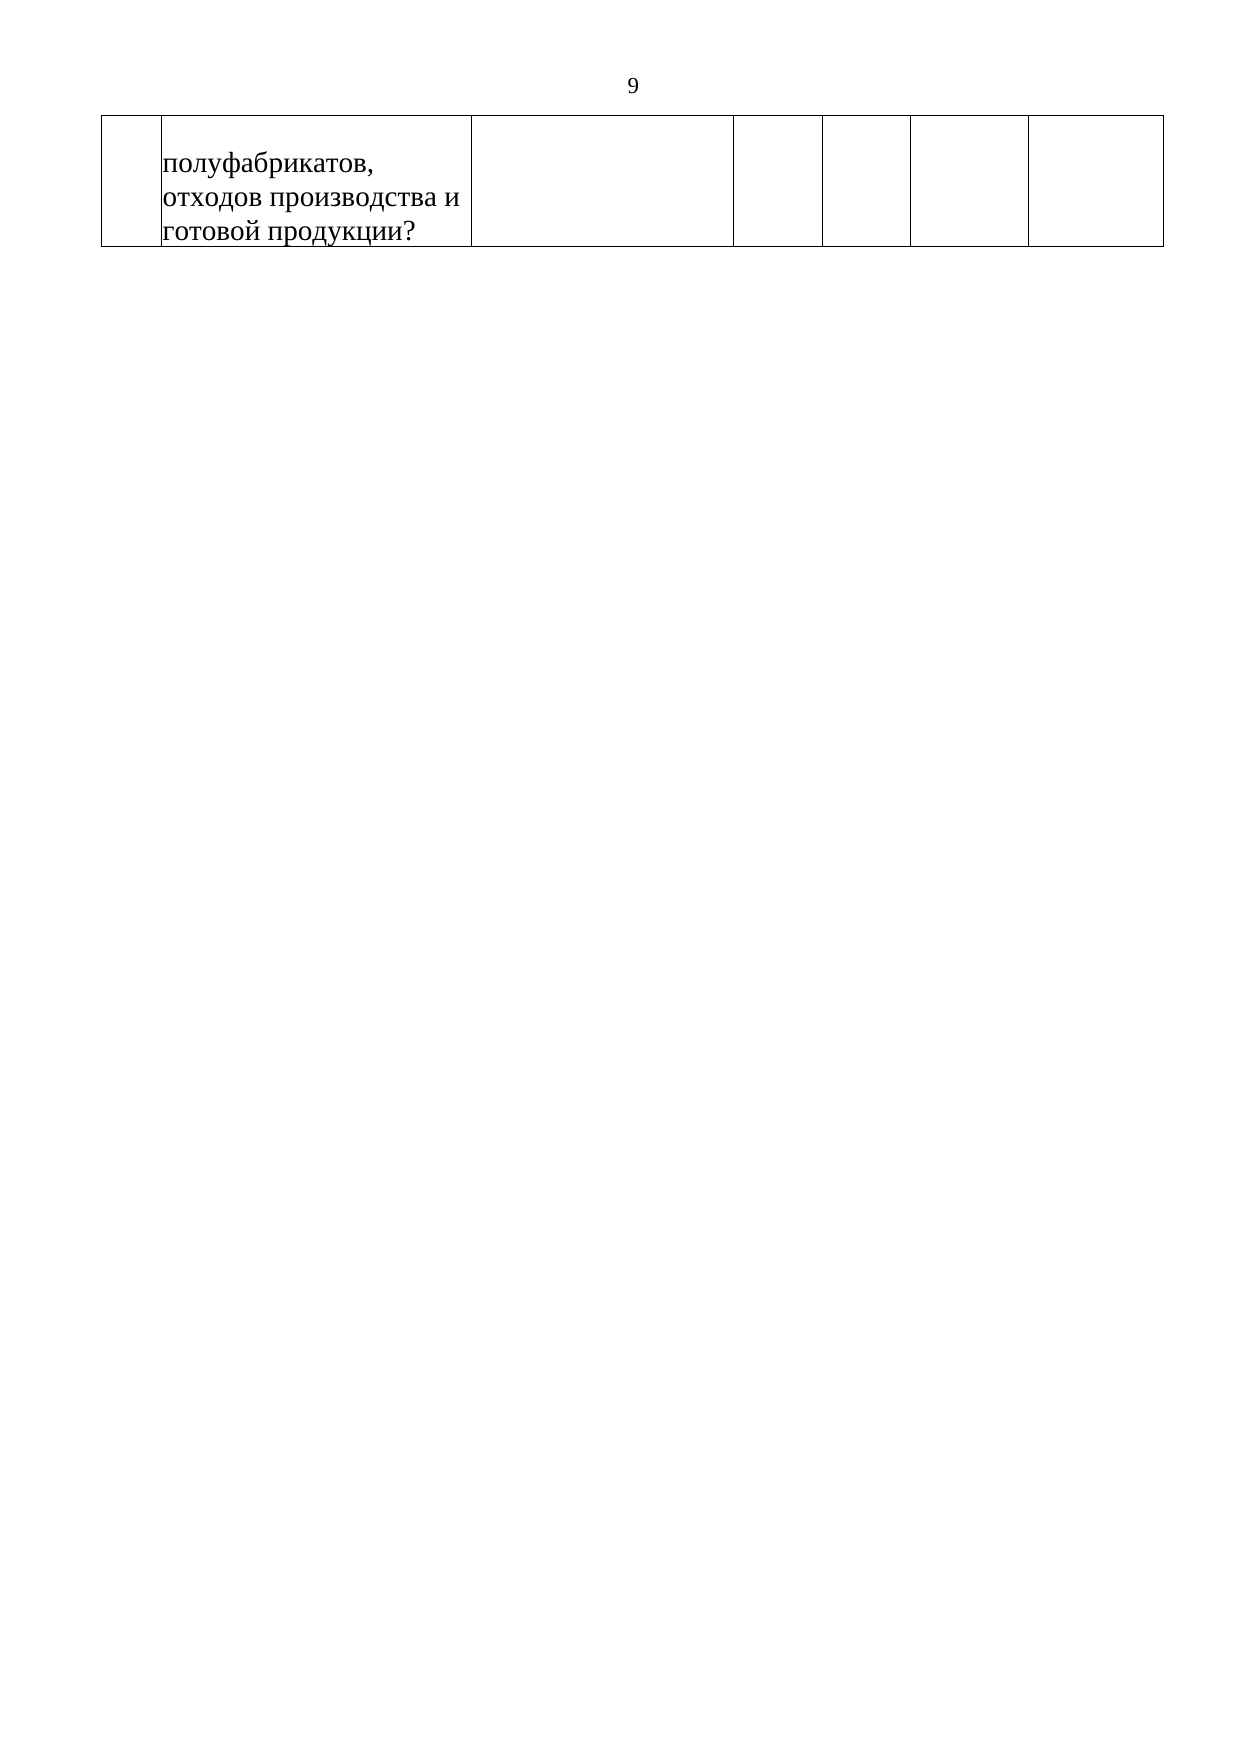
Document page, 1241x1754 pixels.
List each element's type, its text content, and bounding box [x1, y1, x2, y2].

table_header полуфабрикатов, отходов производства и готовой продукции? [162, 116, 471, 246]
table_header [1029, 116, 1163, 246]
table_header [911, 116, 1028, 246]
table_header [472, 116, 733, 246]
table_header [823, 116, 910, 246]
table_header [102, 116, 161, 246]
table_header [734, 116, 822, 246]
